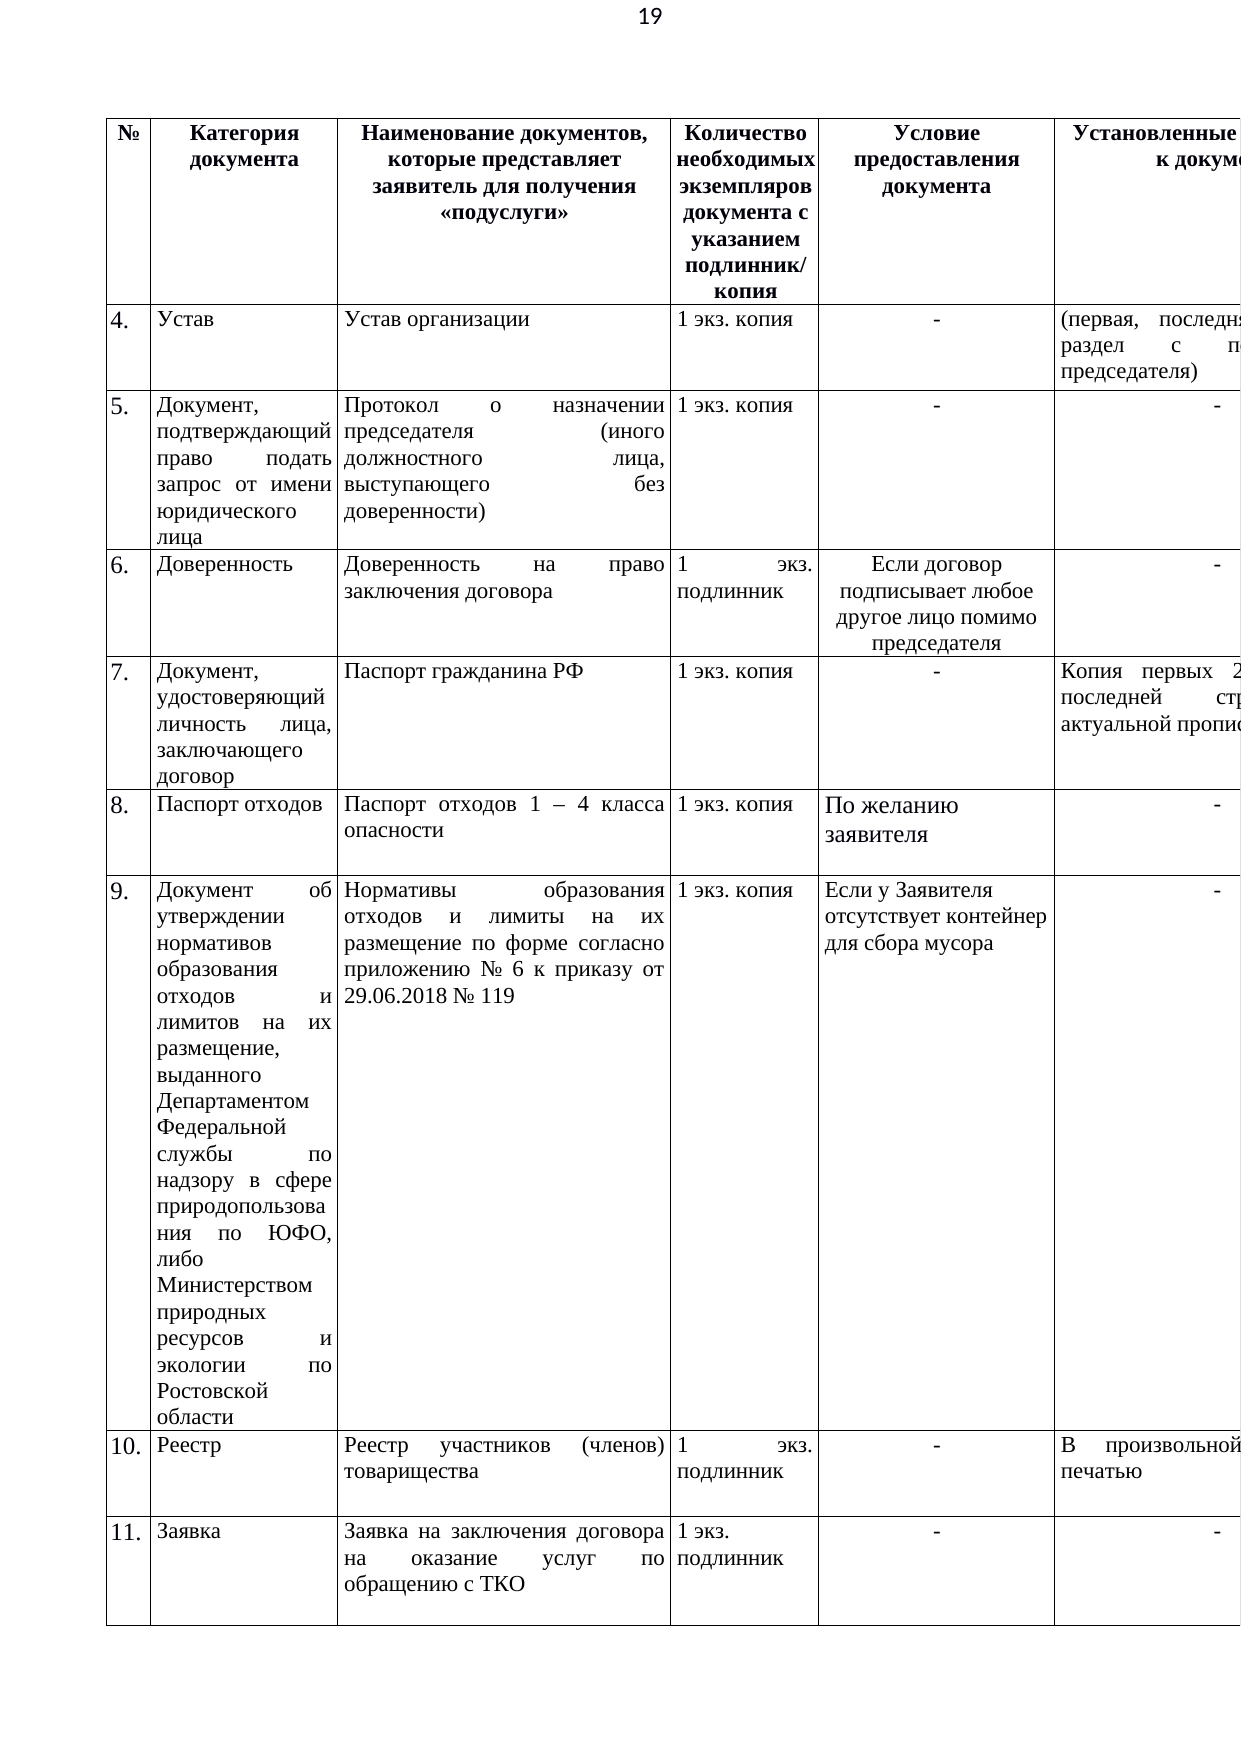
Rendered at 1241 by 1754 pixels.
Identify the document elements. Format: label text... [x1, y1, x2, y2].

table_cell [107, 550, 150, 656]
table_cell (первая, последняя страница, раздел с полномочиями председателя) [1055, 305, 1240, 390]
table_cell 1 экз. копия [671, 305, 818, 390]
table_cell 1 экз. копия [671, 391, 818, 549]
table_cell Реестр [151, 1431, 337, 1516]
table_cell Заявка на заключения договора на оказание услуг по обращению с ТКО [338, 1517, 670, 1625]
table_cell Нормативы образования отходов и лимиты на их размещение по форме согласно приложению № 6 к приказу от 29.06.2018 № 119 [338, 876, 670, 1430]
table_cell Реестр участников (членов) товарищества [338, 1431, 670, 1516]
table_cell Документ об утверждении нормативов образования отходов и лимитов на их размещение, выданного Департаментом Федеральной службы по надзору в сфере природопользования по ЮФО, либо Министерством природных ресурсов и экологии по Ростовской области [151, 876, 337, 1430]
table_header Категория документа [151, 119, 337, 304]
table_cell [107, 790, 150, 875]
table_cell [107, 305, 150, 390]
table_cell - [1055, 391, 1240, 549]
table_cell - [1055, 1517, 1240, 1625]
table_header Наименование документов, которые представляет заявитель для получения «подуслуги» [338, 119, 670, 304]
table_header Установленные требования к документу [1055, 119, 1240, 304]
table_cell - [819, 391, 1054, 549]
table_cell Если договор подписывает любое другое лицо помимо председателя [819, 550, 1054, 656]
table_cell 1 экз. подлинник [671, 550, 818, 656]
table_cell [107, 1517, 150, 1625]
table_cell [107, 1431, 150, 1516]
table_cell - [819, 657, 1054, 789]
table_cell Доверенность [151, 550, 337, 656]
table_cell 1 экз. копия [671, 657, 818, 789]
table_cell Документ, подтверждающий право подать запрос от имени юридического лица [151, 391, 337, 549]
table_cell - [1055, 790, 1240, 875]
table_cell Протокол о назначении председателя (иного должностного лица, выступающего без доверенности) [338, 391, 670, 549]
table_cell Паспорт отходов 1 – 4 класса опасности [338, 790, 670, 875]
table_cell В произвольной форме с печатью [1055, 1431, 1240, 1516]
table_cell Если у Заявителя отсутствует контейнер для сбора мусора [819, 876, 1054, 1430]
table_cell [107, 391, 150, 549]
table_cell Документ, удостоверяющий личность лица, заключающего договор [151, 657, 337, 789]
table_cell Паспорт отходов [151, 790, 337, 875]
table_cell По желанию заявителя [819, 790, 1054, 875]
table_cell Заявка [151, 1517, 337, 1625]
table_cell Доверенность на право заключения договора [338, 550, 670, 656]
table_cell Паспорт гражданина РФ [338, 657, 670, 789]
table_cell 1 экз. копия [671, 876, 818, 1430]
table_cell - [1055, 876, 1240, 1430]
table_cell Устав организации [338, 305, 670, 390]
table_cell Копия первых 2 страниц и последней страницы с актуальной пропиской [1055, 657, 1240, 789]
table_header Условие предоставления документа [819, 119, 1054, 304]
table_header № [107, 119, 150, 304]
table_cell 1 экз. подлинник [671, 1517, 818, 1625]
table_cell - [819, 1431, 1054, 1516]
table_cell [107, 657, 150, 789]
table_cell - [819, 1517, 1054, 1625]
table_cell - [819, 305, 1054, 390]
table_cell [107, 876, 150, 1430]
table_cell Устав [151, 305, 337, 390]
table_header Количество необходимых экземпляров документа с указанием подлинник/ копия [671, 119, 818, 304]
table_cell - [1055, 550, 1240, 656]
table_cell 1 экз. копия [671, 790, 818, 875]
table_cell 1 экз. подлинник [671, 1431, 818, 1516]
